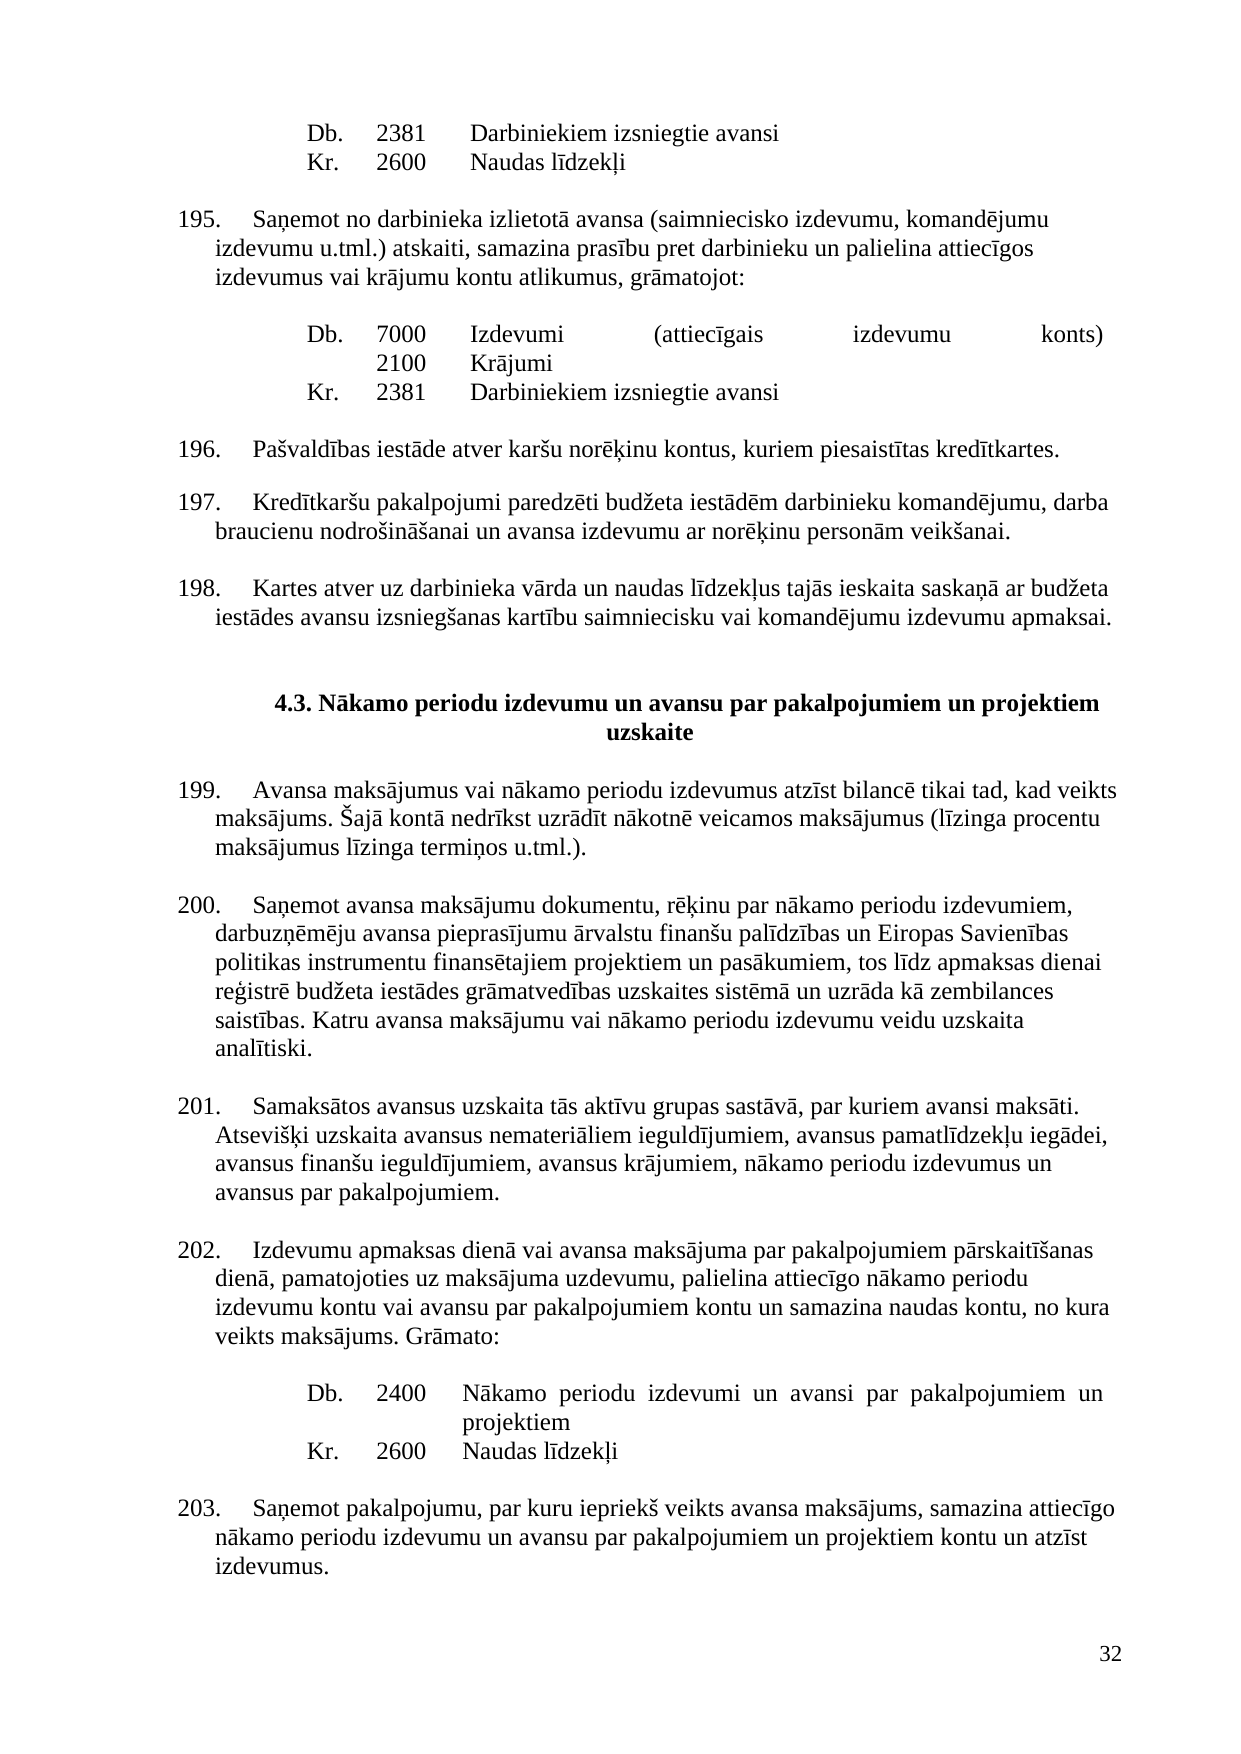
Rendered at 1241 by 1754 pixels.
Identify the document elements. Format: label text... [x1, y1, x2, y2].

table_cell Naudas līdzekļi [459, 147, 1115, 176]
table_cell 2381 [365, 377, 458, 406]
text Saņemot avansa maksājumu dokumentu, rēķinu par nākamo periodu izdevumiem, darbuzņēmēju avansa pieprasījumu ārvalstu finanšu palīdzības un Eiropas Savienības politikas instrumentu finansētajiem projektiem un pasākumiem, tos līdz apmaksas dienai reģistrē budžeta iestādes grāmatvedības uzskaites sistēmā un uzrāda kā zembilances saistības. Katru avansa maksājumu vai nākamo periodu izdevumu veidu uzskaita analītiski. [177, 890, 1122, 1062]
table_header 7000 2100 [365, 319, 458, 377]
table_header 2400 [365, 1379, 451, 1436]
table_header Izdevumi (attiecīgais izdevumu konts) Krājumi [459, 319, 1115, 377]
table_header Db. [295, 118, 365, 147]
text Pašvaldības iestāde atver karšu norēķinu kontus, kuriem piesaistītas kredītkartes. [177, 434, 1122, 463]
table_header Nākamo periodu izdevumi un avansi par pakalpojumiem un projektiem [451, 1379, 1115, 1436]
text Samaksātos avansus uzskaita tās aktīvu grupas sastāvā, par kuriem avansi maksāti. Atsevišķi uzskaita avansus nemateriāliem ieguldījumiem, avansus pamatlīdzekļu iegādei, avansus finanšu ieguldījumiem, avansus krājumiem, nākamo periodu izdevumus un avansus par pakalpojumiem. [177, 1091, 1122, 1206]
table_cell Kr. [295, 1436, 365, 1465]
table_header Db. [295, 1379, 365, 1436]
table_cell 2600 [365, 1436, 451, 1465]
table_header 2381 [365, 118, 458, 147]
text Saņemot no darbinieka izlietotā avansa (saimniecisko izdevumu, komandējumu izdevumu u.tml.) atskaiti, samazina prasību pret darbinieku un palielina attiecīgos izdevumus vai krājumu kontu atlikumus, grāmatojot: [177, 204, 1122, 291]
table_header Db. [295, 319, 365, 377]
text Avansa maksājumus vai nākamo periodu izdevumus atzīst bilancē tikai tad, kad veikts maksājums. Šajā kontā nedrīkst uzrādīt nākotnē veicamos maksājumus (līzinga procentu maksājumus līzinga termiņos u.tml.). [177, 775, 1122, 861]
text Izdevumu apmaksas dienā vai avansa maksājuma par pakalpojumiem pārskaitīšanas dienā, pamatojoties uz maksājuma uzdevumu, palielina attiecīgo nākamo periodu izdevumu kontu vai avansu par pakalpojumiem kontu un samazina naudas kontu, no kura veikts maksājums. Grāmato: [177, 1235, 1122, 1350]
text 4.3. Nākamo periodu izdevumu un avansu par pakalpojumiem un projektiem uzskaite [177, 688, 1122, 746]
table_cell Kr. [295, 147, 365, 176]
table_cell 2600 [365, 147, 458, 176]
text Saņemot pakalpojumu, par kuru iepriekš veikts avansa maksājums, samazina attiecīgo nākamo periodu izdevumu un avansu par pakalpojumiem un projektiem kontu un atzīst izdevumus. [177, 1493, 1122, 1580]
table_cell Naudas līdzekļi [451, 1436, 1115, 1465]
table_cell Darbiniekiem izsniegtie avansi [459, 377, 1115, 406]
table_header Darbiniekiem izsniegtie avansi [459, 118, 1115, 147]
text Kredītkaršu pakalpojumi paredzēti budžeta iestādēm darbinieku komandējumu, darba braucienu nodrošināšanai un avansa izdevumu ar norēķinu personām veikšanai. [177, 487, 1122, 545]
table_cell Kr. [295, 377, 365, 406]
text Kartes atver uz darbinieka vārda un naudas līdzekļus tajās ieskaita saskaņā ar budžeta iestādes avansu izsniegšanas kartību saimniecisku vai komandējumu izdevumu apmaksai. [177, 573, 1122, 631]
